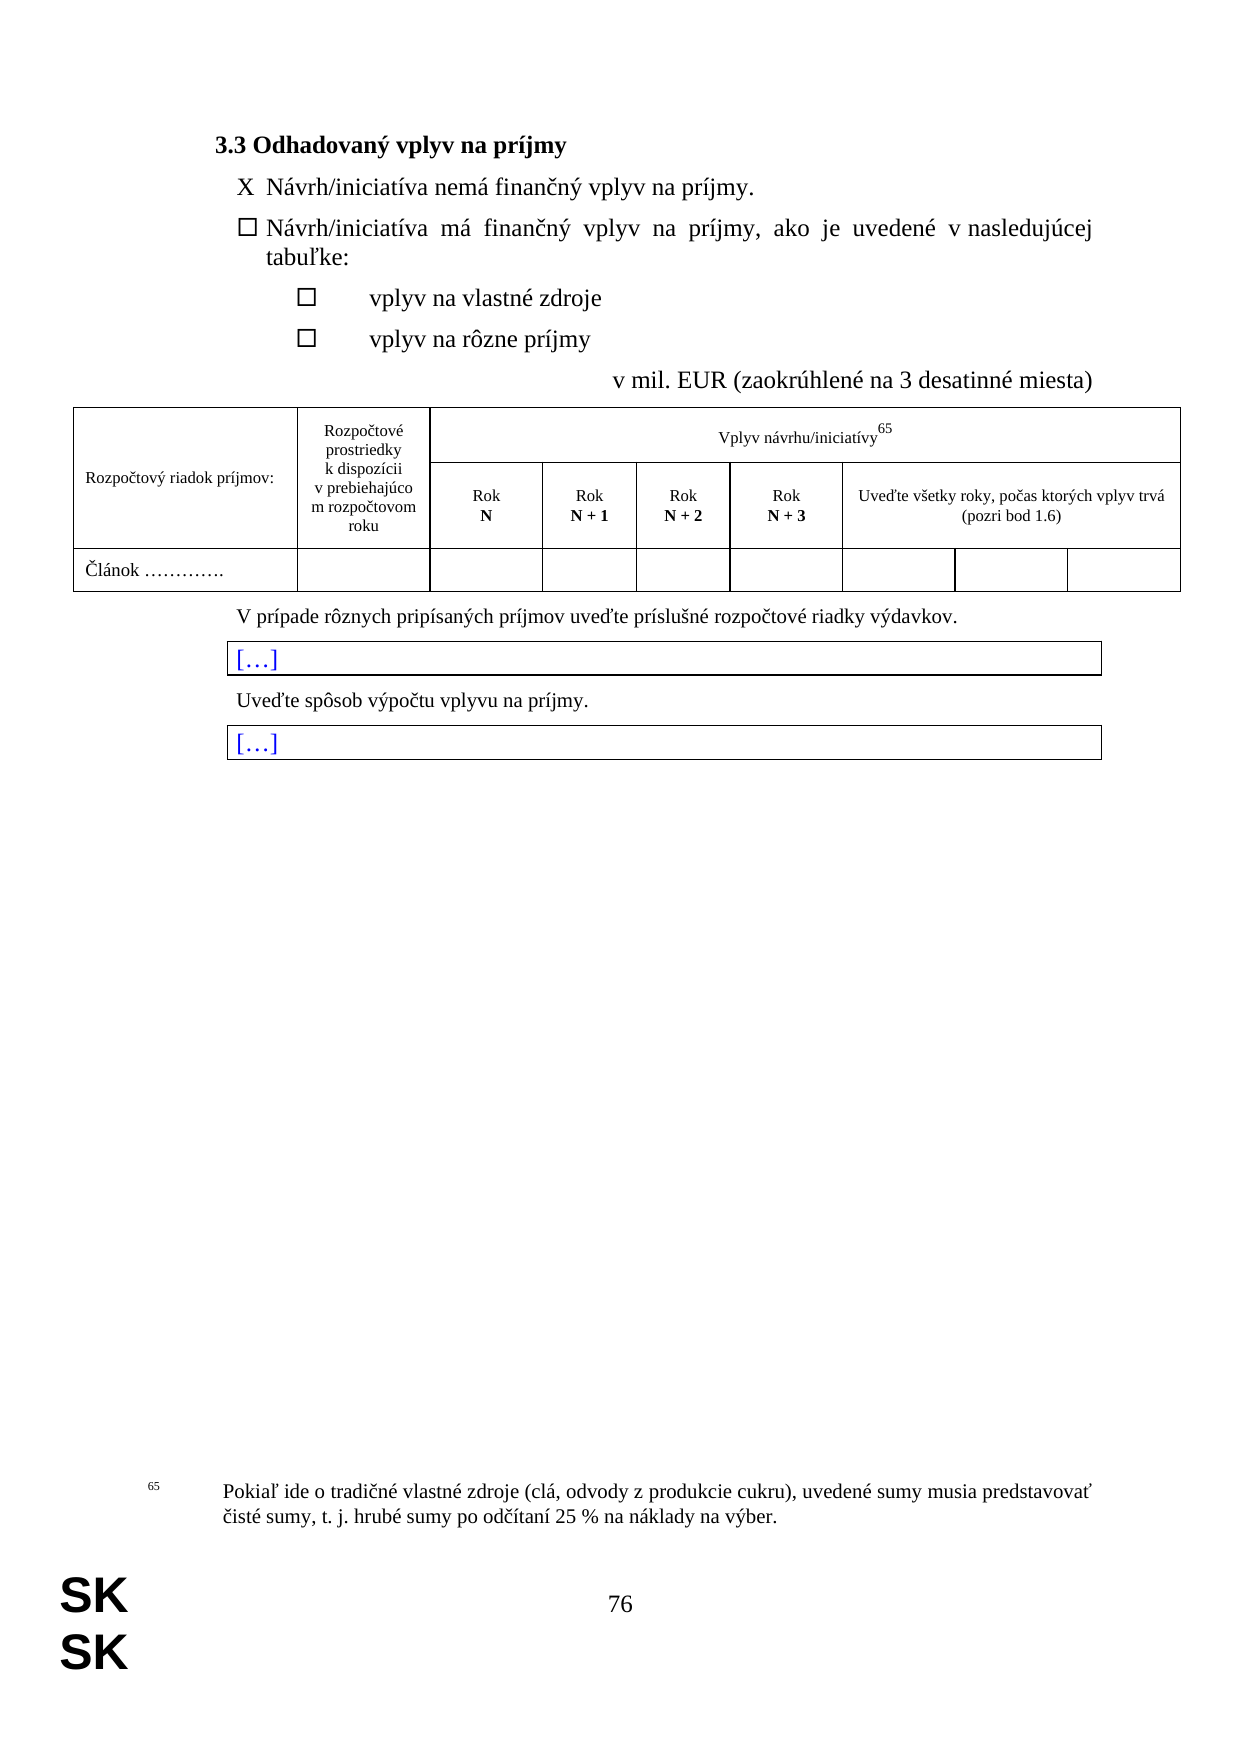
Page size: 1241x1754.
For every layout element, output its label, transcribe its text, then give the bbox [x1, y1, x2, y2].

table_cell [731, 549, 842, 591]
table_cell [637, 549, 729, 591]
text Návrh/iniciatíva má finančný vplyv na príjmy, ako je uvedené v nasledujúcej tabuľke: [236, 213, 1092, 271]
text V prípade rôznych pripísaných príjmov uveďte príslušné rozpočtové riadky výdavkov. [236, 604, 1092, 628]
text v mil. EUR (zaokrúhlené na 3 desatinné miesta) [148, 366, 1092, 394]
table_cell [843, 549, 954, 591]
table_cell [543, 549, 636, 591]
text Uveďte spôsob výpočtu vplyvu na príjmy. [236, 688, 1092, 712]
text 3.3 Odhadovaný vplyv na príjmy [215, 131, 1092, 159]
table_cell Rok N [431, 463, 542, 548]
list vplyv na vlastné zdroje [295, 283, 1092, 312]
table_cell Článok …………. [74, 549, 297, 591]
table_cell Rok N + 3 [731, 463, 842, 548]
table_cell [1068, 549, 1180, 591]
table_cell Rok N + 2 [637, 463, 729, 548]
table_cell [298, 549, 429, 591]
table_cell [956, 549, 1067, 591]
table_cell Rok N + 1 [543, 463, 636, 548]
table_header Rozpočtový riadok príjmov: [74, 408, 297, 548]
table_header Rozpočtové prostriedky k dispozícii v prebiehajúcom rozpočtovom roku [298, 408, 429, 548]
table_cell [431, 549, 542, 591]
table_cell Uveďte všetky roky, počas ktorých vplyv trvá (pozri bod 1.6) [843, 463, 1180, 548]
table_header Vplyv návrhu/iniciatívy [431, 408, 1180, 462]
text […] [228, 642, 1101, 674]
list vplyv na rôzne príjmy [295, 324, 1092, 353]
text […] [228, 726, 1101, 759]
text X Návrh/iniciatíva nemá finančný vplyv na príjmy. [236, 172, 1092, 201]
